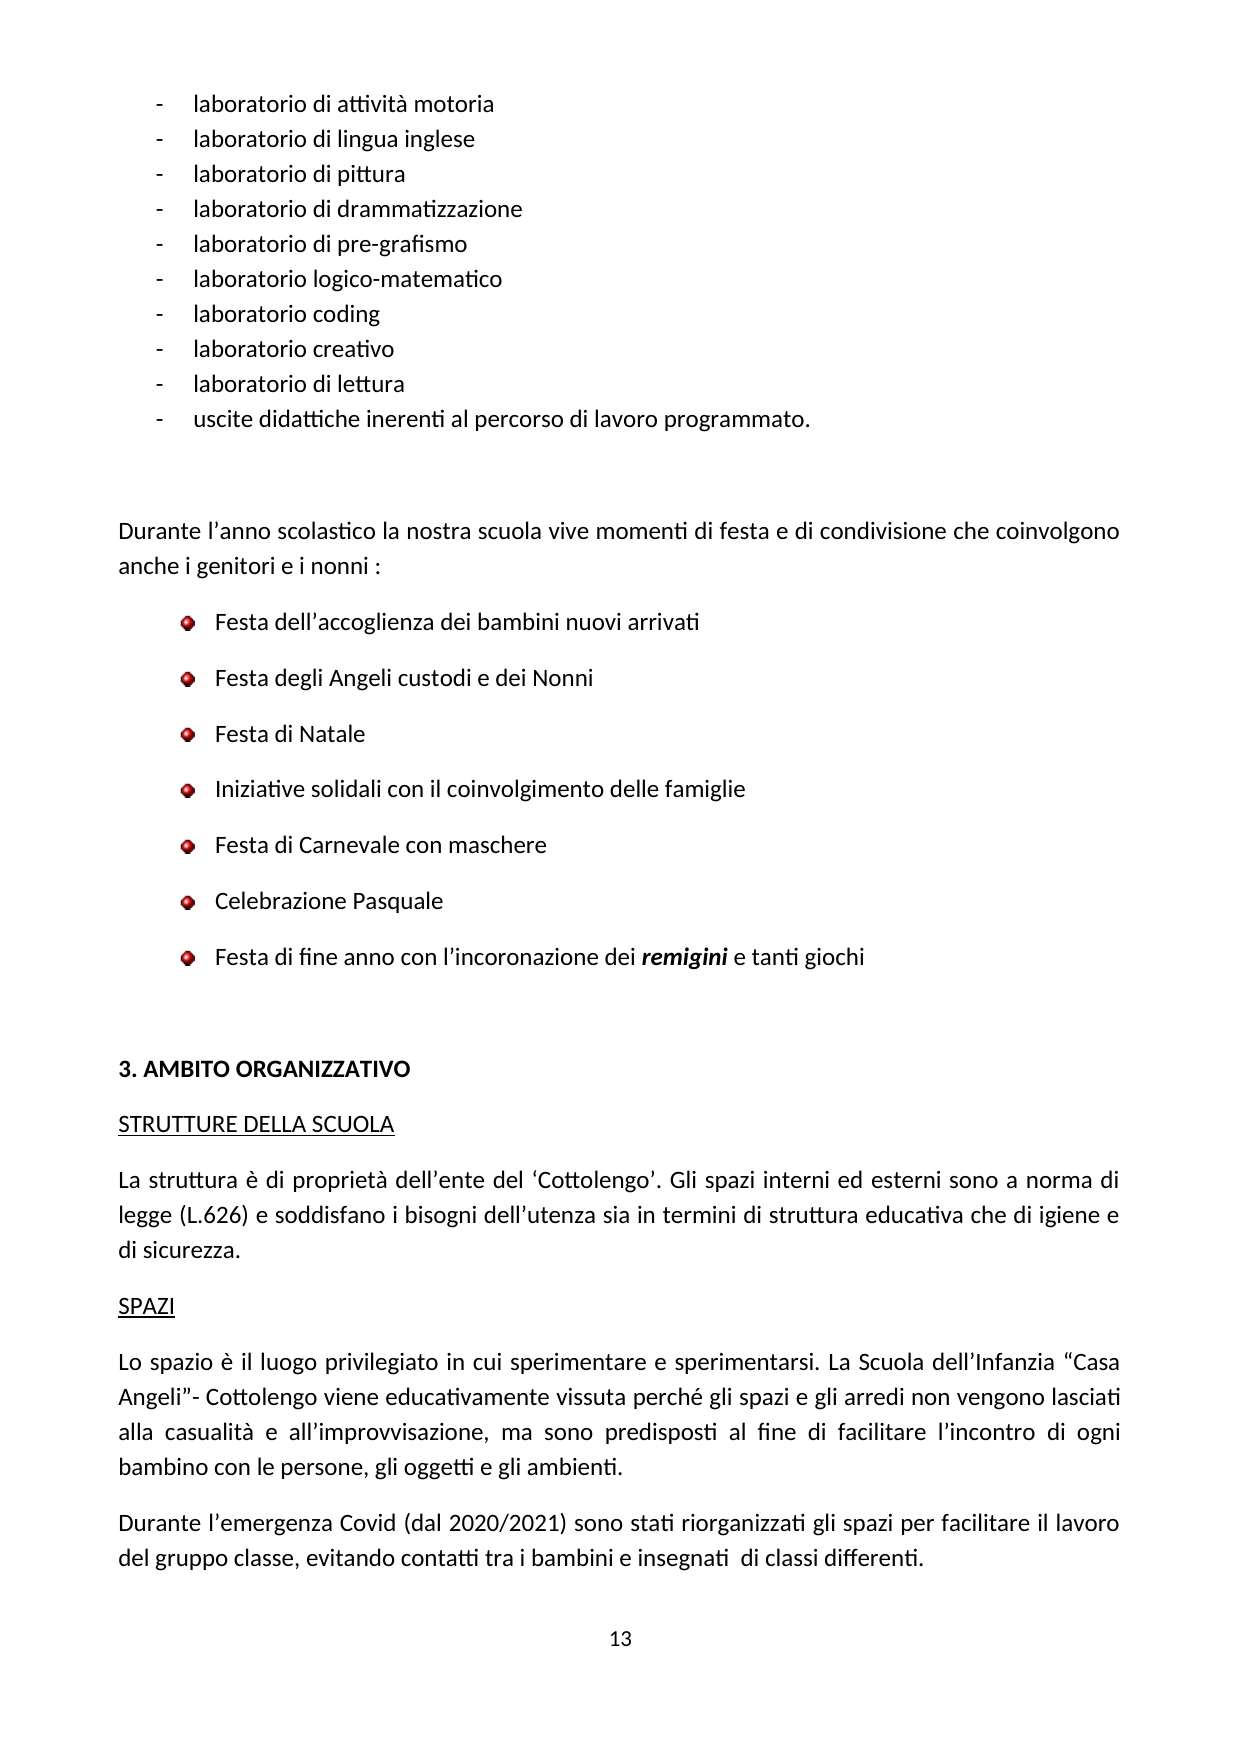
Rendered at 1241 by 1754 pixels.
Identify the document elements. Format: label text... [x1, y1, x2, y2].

text Durante l’emergenza Covid (dal 2020/2021) sono stati riorganizzati gli spazi per facilitare il lavoro del gruppo classe, evitando contatti tra i bambini e insegnati di classi differenti. [118, 1507, 1122, 1572]
list Festa degli Angeli custodi e dei Nonni [177, 662, 1122, 692]
picture [178, 725, 195, 742]
list Festa di Natale [177, 718, 1122, 748]
text 3. AMBITO ORGANIZZATIVO [118, 1053, 1122, 1083]
list laboratorio di pittura [156, 159, 1122, 189]
list Celebrazione Pasquale [177, 885, 1122, 916]
picture [178, 781, 195, 798]
text STRUTTURE DELLA SCUOLA [118, 1109, 1122, 1139]
picture [178, 837, 195, 854]
list laboratorio di lettura [156, 369, 1122, 399]
list laboratorio logico-matematico [156, 264, 1122, 294]
text Durante l’anno scolastico la nostra scuola vive momenti di festa e di condivisione che coinvolgono anche i genitori e i nonni : [118, 515, 1122, 581]
text La struttura è di proprietà dell’ente del ‘Cottolengo’. Gli spazi interni ed esterni sono a norma di legge (L.626) e soddisfano i bisogni dell’utenza sia in termini di struttura educativa che di igiene e di sicurezza. [118, 1164, 1122, 1265]
list laboratorio di lingua inglese [156, 124, 1122, 154]
text Lo spazio è il luogo privilegiato in cui sperimentare e sperimentarsi. La Scuola dell’Infanzia “Casa Angeli”- Cottolengo viene educativamente vissuta perché gli spazi e gli arredi non vengono lasciati alla casualità e all’improvvisazione, ma sono predisposti al fine di facilitare l’incontro di ogni bambino con le persone, gli oggetti e gli ambienti. [118, 1346, 1122, 1482]
list laboratorio coding [156, 299, 1122, 329]
list laboratorio creativo [156, 334, 1122, 364]
picture [178, 893, 195, 910]
picture [178, 948, 195, 966]
list Festa dell’accoglienza dei bambini nuovi arrivati [177, 606, 1122, 637]
picture [178, 669, 195, 687]
list laboratorio di drammatizzazione [156, 194, 1122, 224]
picture [178, 613, 195, 631]
text SPAZI [118, 1290, 1122, 1321]
list Iniziative solidali con il coinvolgimento delle famiglie [177, 774, 1122, 804]
list laboratorio di attività motoria [156, 89, 1122, 119]
list uscite didattiche inerenti al percorso di lavoro programmato. [156, 404, 1122, 434]
list Festa di Carnevale con maschere [177, 829, 1122, 860]
list laboratorio di pre-grafismo [156, 229, 1122, 259]
list Festa di fine anno con l’incoronazione dei remigini e tanti giochi [177, 941, 1122, 972]
